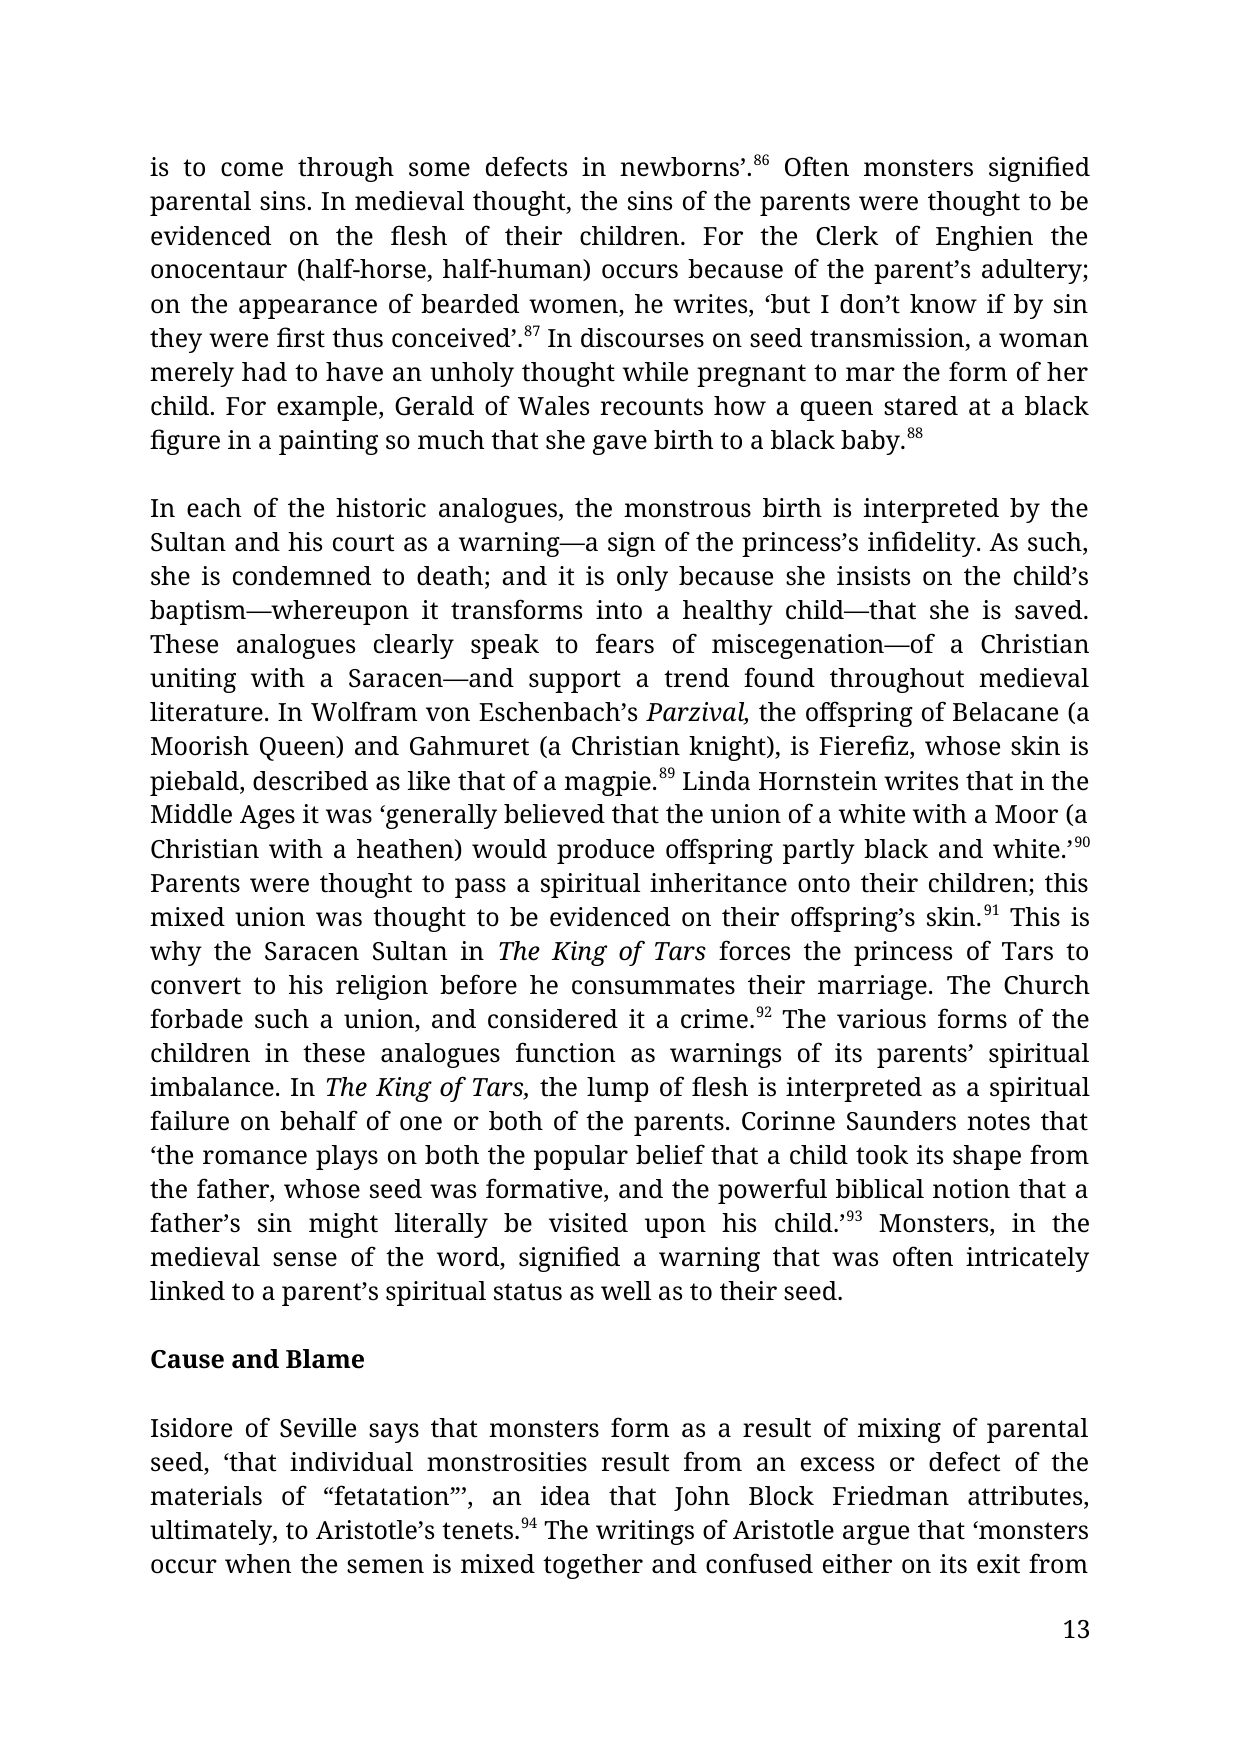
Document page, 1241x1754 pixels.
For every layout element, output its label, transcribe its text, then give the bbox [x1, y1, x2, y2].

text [150, 1410, 1090, 1581]
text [150, 150, 1090, 457]
text In each of the historic analogues, the monstrous birth is interpreted by the Sultan and his court as a warning—a sign of the princess’s infidelity. As such, she is condemned to death; and it is only because she insists on the child’s baptism—whereupon it transforms into a healthy child—that she is saved. These analogues clearly speak to fears of miscegenation—of a Christian uniting with a Saracen—and support a trend found throughout medieval literature. In Wolfram von Eschenbach’s Parzival, the offspring of Belacane (a Moorish Queen) and Gahmuret (a Christian knight), is Fierefiz, whose skin is piebald, described as like that of a magpie. Linda Hornstein writes that in the Middle Ages it was ‘generally believed that the union of a white with a Moor (a Christian with a heathen) would produce offspring partly black and white.’ Parents were thought to pass a spiritual inheritance onto their children; this mixed union was thought to be evidenced on their offspring’s skin. This is why the Saracen Sultan in The King of Tars forces the princess of Tars to convert to his religion before he consummates their marriage. The Church forbade such a union, and considered it a crime. The various forms of the children in these analogues function as warnings of its parents’ spiritual imbalance. In The King of Tars, the lump of flesh is interpreted as a spiritual failure on behalf of one or both of the parents. Corinne Saunders notes that ‘the romance plays on both the popular belief that a child took its shape from the father, whose seed was formative, and the powerful biblical notion that a father’s sin might literally be visited upon his child.’ Monsters, in the medieval sense of the word, signified a warning that was often intricately linked to a parent’s spiritual status as well as to their seed. [150, 491, 1090, 1308]
text Cause and Blame [150, 1342, 1090, 1376]
